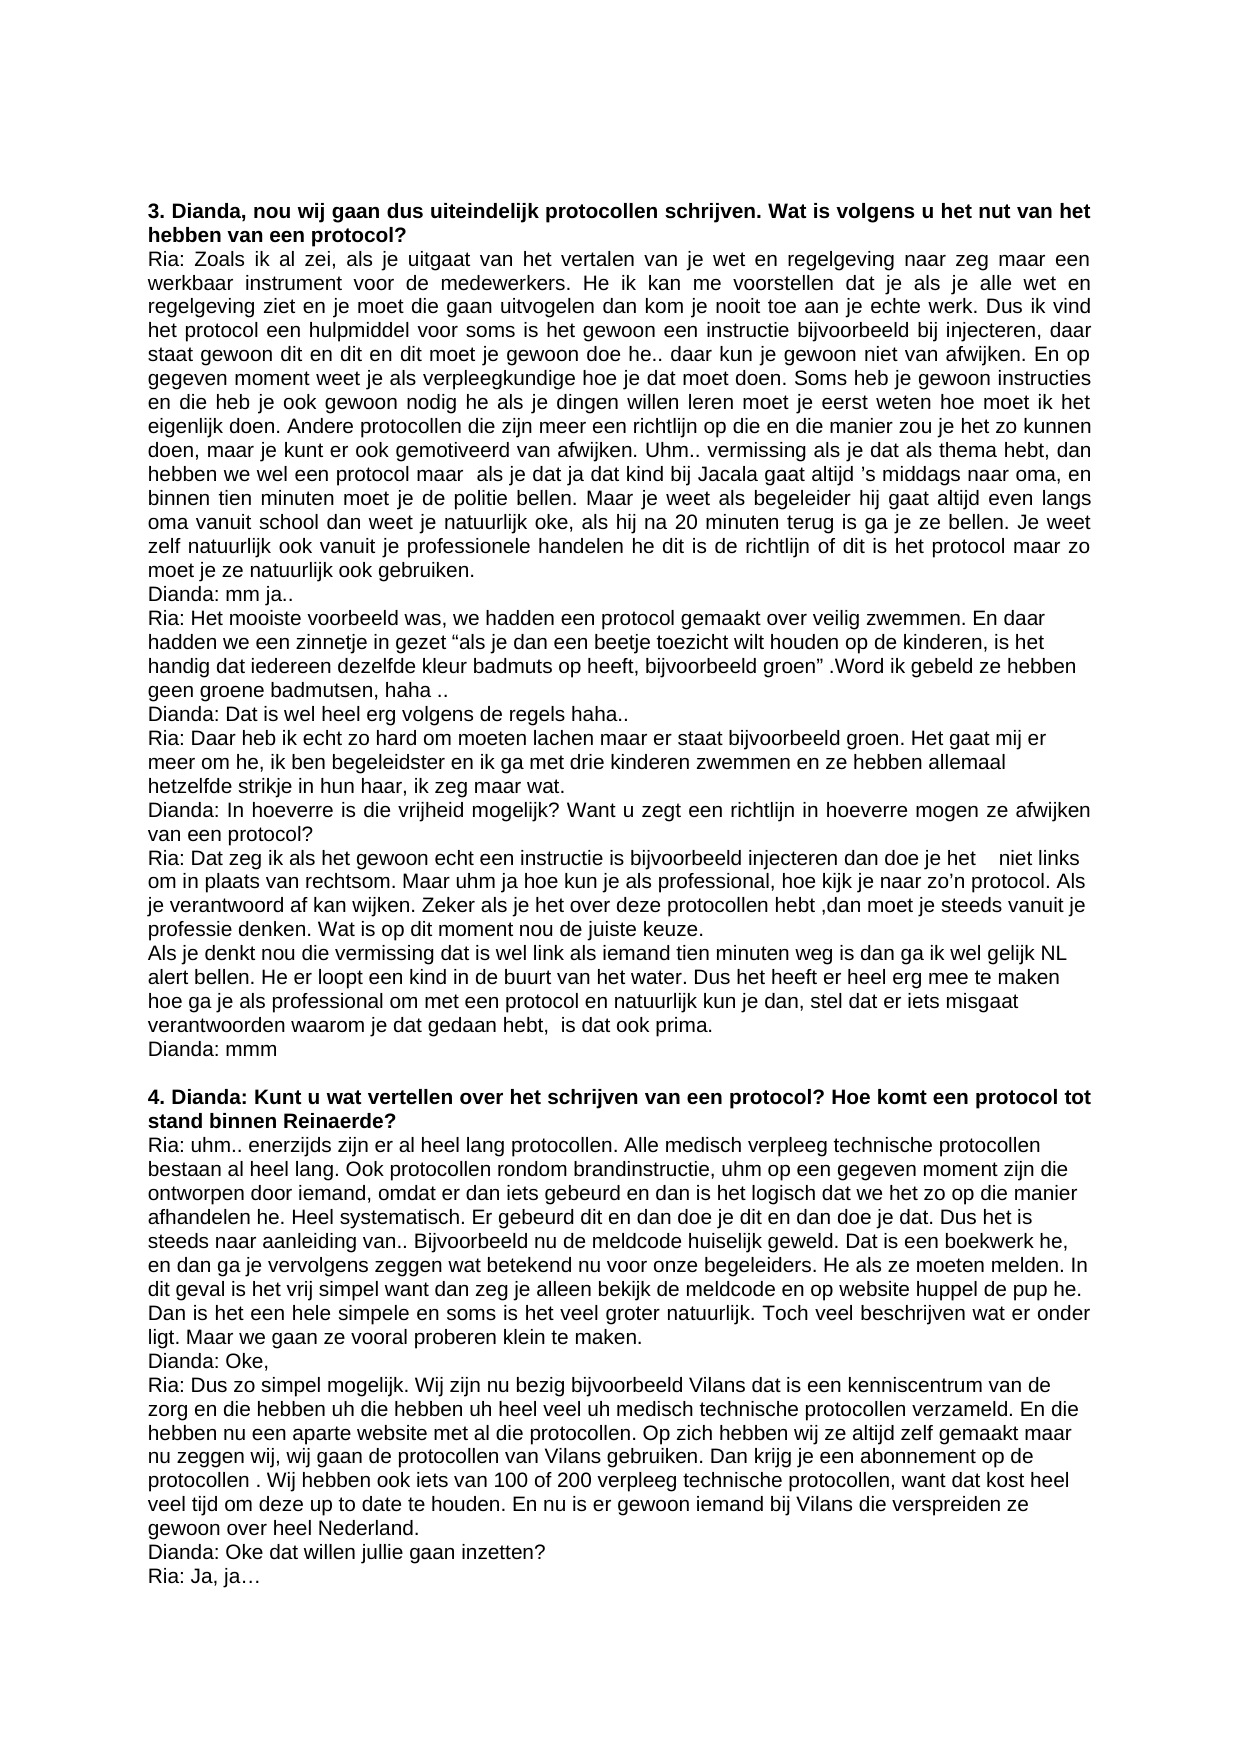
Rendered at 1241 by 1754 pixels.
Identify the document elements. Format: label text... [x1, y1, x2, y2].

text verantwoorden waarom je dat gedaan hebt, is dat ook prima. [148, 1013, 1093, 1037]
text hebben nu een aparte website met al die protocollen. Op zich hebben wij ze altijd zelf gemaakt maar [148, 1420, 1093, 1444]
text om in plaats van rechtsom. Maar uhm ja hoe kun je als professional, hoe kijk je naar zo’n protocol. Als [148, 869, 1093, 893]
text Dianda: Oke dat willen jullie gaan inzetten? [148, 1540, 1093, 1564]
text protocollen . Wij hebben ook iets van 100 of 200 verpleeg technische protocollen, want dat kost heel [148, 1468, 1093, 1492]
text afhandelen he. Heel systematisch. Er gebeurd dit en dan doe je dit en dan doe je dat. Dus het is [148, 1205, 1093, 1229]
text Als je denkt nou die vermissing dat is wel link als iemand tien minuten weg is dan ga ik wel gelijk NL [148, 941, 1093, 965]
text dit geval is het vrij simpel want dan zeg je alleen bekijk de meldcode en op website huppel de pup he. [148, 1277, 1093, 1301]
text steeds naar aanleiding van.. Bijvoorbeeld nu de meldcode huiselijk geweld. Dat is een boekwerk he, [148, 1229, 1093, 1253]
text je verantwoord af kan wijken. Zeker als je het over deze protocollen hebt ,dan moet je steeds vanuit je [148, 893, 1093, 917]
text zorg en die hebben uh die hebben uh heel veel uh medisch technische protocollen verzameld. En die [148, 1396, 1093, 1420]
text professie denken. Wat is op dit moment nou de juiste keuze. [148, 917, 1093, 941]
text 4. Dianda: Kunt u wat vertellen over het schrijven van een protocol? Hoe komt een protocol tot stand binnen Reinaerde? [148, 1061, 1093, 1133]
text handig dat iedereen dezelfde kleur badmuts op heeft, bijvoorbeeld groen” .Word ik gebeld ze hebben [148, 654, 1093, 678]
text hetzelfde strikje in hun haar, ik zeg maar wat. [148, 773, 1093, 797]
text nu zeggen wij, wij gaan de protocollen van Vilans gebruiken. Dan krijg je een abonnement op de [148, 1444, 1093, 1468]
text Dianda: In hoeverre is die vrijheid mogelijk? Want u zegt een richtlijn in hoeverre mogen ze afwijken van een protocol? [148, 797, 1093, 845]
text hoe ga je als professional om met een protocol en natuurlijk kun je dan, stel dat er iets misgaat [148, 989, 1093, 1013]
text 3. Dianda, nou wij gaan dus uiteindelijk protocollen schrijven. Wat is volgens u het nut van het hebben van een protocol? [148, 198, 1093, 246]
text Ria: Daar heb ik echt zo hard om moeten lachen maar er staat bijvoorbeeld groen. Het gaat mij er [148, 726, 1093, 749]
text Ria: uhm.. enerzijds zijn er al heel lang protocollen. Alle medisch verpleeg technische protocollen [148, 1133, 1093, 1157]
text Dan is het een hele simpele en soms is het veel groter natuurlijk. Toch veel beschrijven wat er onder ligt. Maar we gaan ze vooral proberen klein te maken. [148, 1301, 1093, 1348]
text alert bellen. He er loopt een kind in de buurt van het water. Dus het heeft er heel erg mee te maken [148, 965, 1093, 989]
text Ria: Zoals ik al zei, als je uitgaat van het vertalen van je wet en regelgeving naar zeg maar een werkbaar instrument voor de medewerkers. He ik kan me voorstellen dat je als je alle wet en regelgeving ziet en je moet die gaan uitvogelen dan kom je nooit toe aan je echte werk. Dus ik vind het protocol een hulpmiddel voor soms is het gewoon een instructie bijvoorbeeld bij injecteren, daar staat gewoon dit en dit en dit moet je gewoon doe he.. daar kun je gewoon niet van afwijken. En op gegeven moment weet je als verpleegkundige hoe je dat moet doen. Soms heb je gewoon instructies en die heb je ook gewoon nodig he als je dingen willen leren moet je eerst weten hoe moet ik het eigenlijk doen. Andere protocollen die zijn meer een richtlijn op die en die manier zou je het zo kunnen doen, maar je kunt er ook gemotiveerd van afwijken. Uhm.. vermissing als je dat als thema hebt, dan hebben we wel een protocol maar als je dat ja dat kind bij Jacala gaat altijd ’s middags naar oma, en binnen tien minuten moet je de politie bellen. Maar je weet als begeleider hij gaat altijd even langs oma vanuit school dan weet je natuurlijk oke, als hij na 20 minuten terug is ga je ze bellen. Je weet zelf natuurlijk ook vanuit je professionele handelen he dit is de richtlijn of dit is het protocol maar zo moet je ze natuurlijk ook gebruiken. [148, 246, 1093, 582]
text Ria: Het mooiste voorbeeld was, we hadden een protocol gemaakt over veilig zwemmen. En daar [148, 606, 1093, 630]
text gewoon over heel Nederland. [148, 1516, 1093, 1540]
text Dianda: Oke, [148, 1348, 1093, 1372]
text meer om he, ik ben begeleidster en ik ga met drie kinderen zwemmen en ze hebben allemaal [148, 749, 1093, 773]
text Dianda: mmm [148, 1037, 1093, 1061]
text Ria: Dat zeg ik als het gewoon echt een instructie is bijvoorbeeld injecteren dan doe je het niet links [148, 845, 1093, 869]
text Ria: Ja, ja… [148, 1564, 1093, 1588]
text Ria: Dus zo simpel mogelijk. Wij zijn nu bezig bijvoorbeeld Vilans dat is een kenniscentrum van de [148, 1372, 1093, 1396]
text ontworpen door iemand, omdat er dan iets gebeurd en dan is het logisch dat we het zo op die manier [148, 1181, 1093, 1205]
text veel tijd om deze up to date te houden. En nu is er gewoon iemand bij Vilans die verspreiden ze [148, 1492, 1093, 1516]
text Dianda: mm ja.. [148, 582, 1093, 606]
text geen groene badmutsen, haha .. [148, 678, 1093, 702]
text Dianda: Dat is wel heel erg volgens de regels haha.. [148, 702, 1093, 726]
text hadden we een zinnetje in gezet “als je dan een beetje toezicht wilt houden op de kinderen, is het [148, 630, 1093, 654]
text bestaan al heel lang. Ook protocollen rondom brandinstructie, uhm op een gegeven moment zijn die [148, 1157, 1093, 1181]
text en dan ga je vervolgens zeggen wat betekend nu voor onze begeleiders. He als ze moeten melden. In [148, 1253, 1093, 1277]
